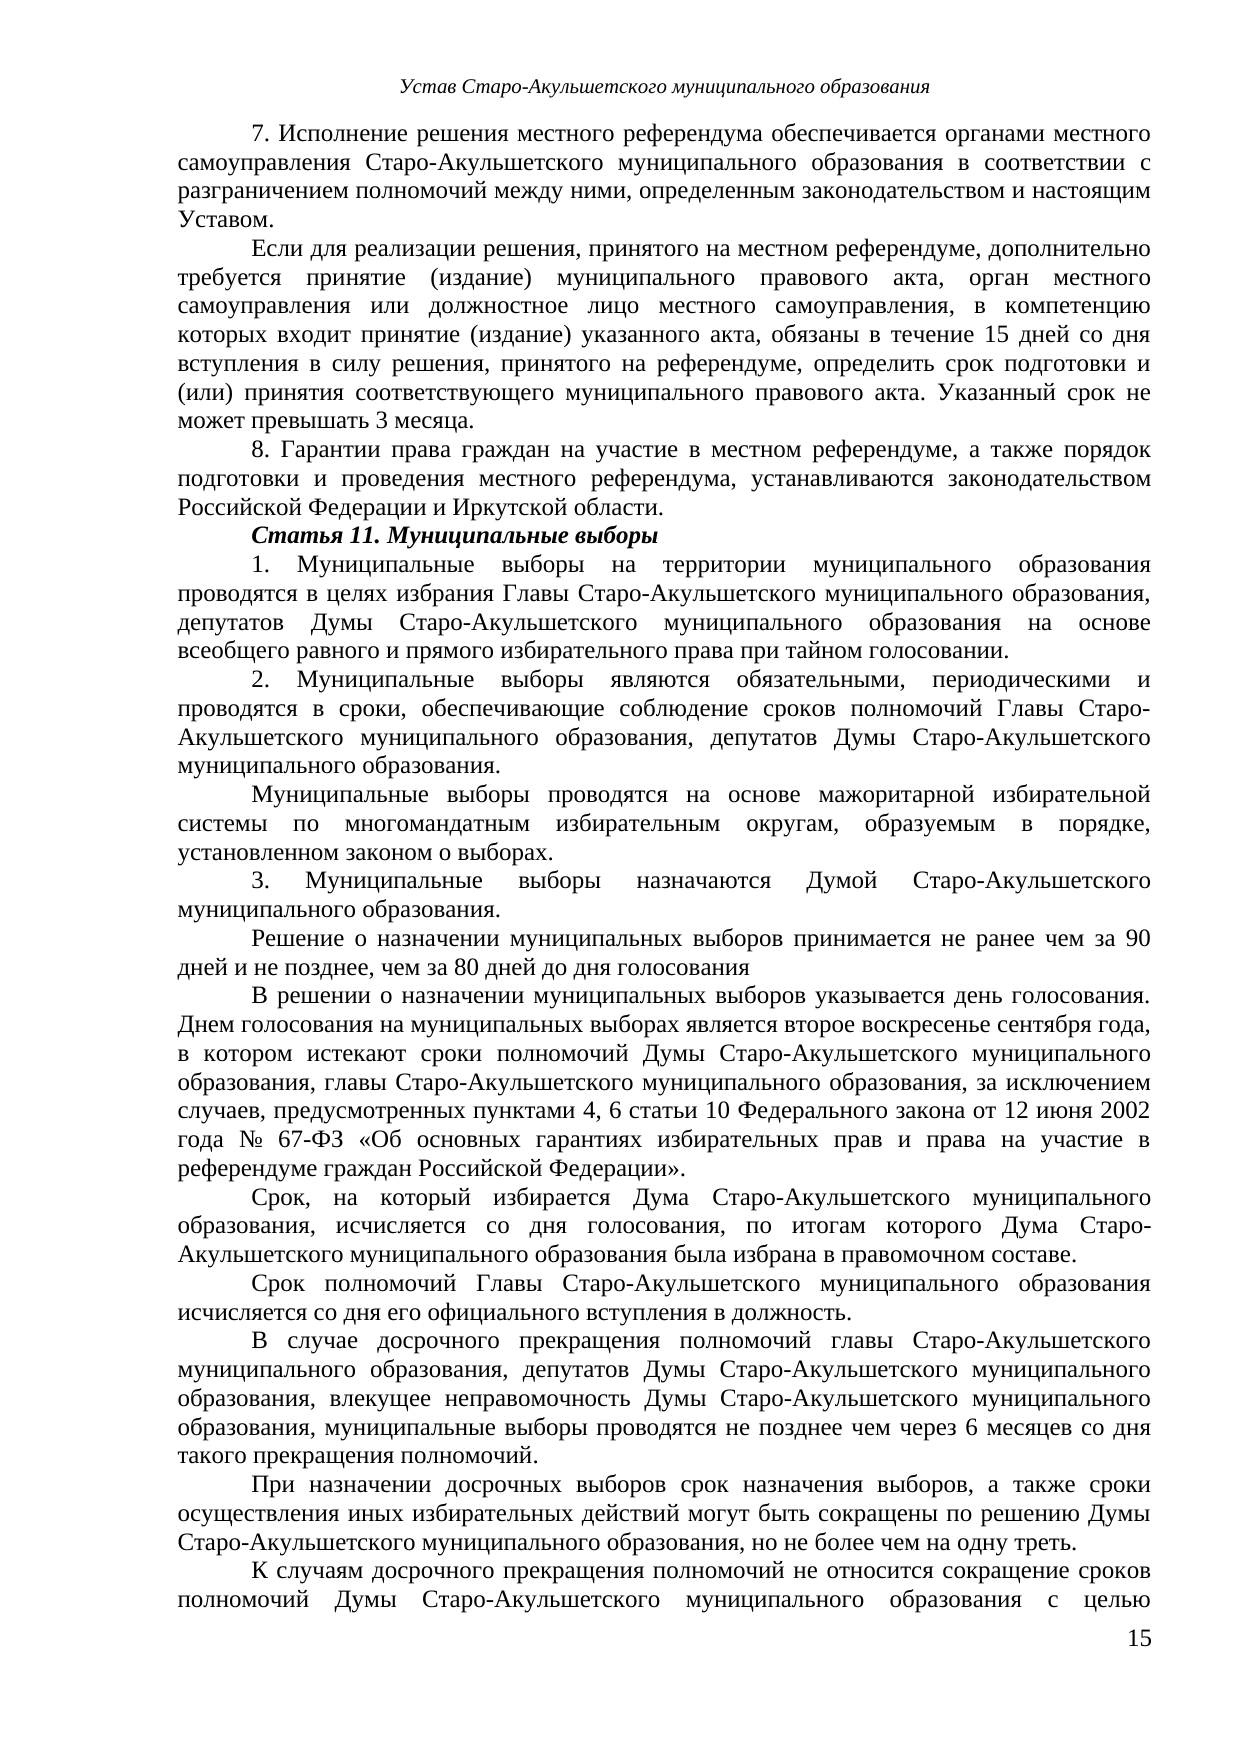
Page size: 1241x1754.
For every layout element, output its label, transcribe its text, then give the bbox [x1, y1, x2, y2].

text В случае досрочного прекращения полномочий главы Старо-Акульшетского муниципального образования, депутатов Думы Старо-Акульшетского муниципального образования, влекущее неправомочность Думы Старо-Акульшетского муниципального образования, муниципальные выборы проводятся не позднее чем через 6 месяцев со дня такого прекращения полномочий. [177, 1326, 1152, 1469]
text В решении о назначении муниципальных выборов указывается день голосования. Днем голосования на муниципальных выборах является второе воскресенье сентября года, в котором истекают сроки полномочий Думы Старо-Акульшетского муниципального образования, главы Старо-Акульшетского муниципального образования, за исключением случаев, предусмотренных пунктами 4, 6 статьи 10 Федерального закона от 12 июня 2002 года № 67-ФЗ «Об основных гарантиях избирательных прав и права на участие в референдуме граждан Российской Федерации». [177, 981, 1152, 1182]
text 2. Муниципальные выборы являются обязательными, периодическими и проводятся в сроки, обеспечивающие соблюдение сроков полномочий Главы Старо-Акульшетского муниципального образования, депутатов Думы Старо-Акульшетского муниципального образования. [177, 664, 1152, 779]
text 1. Муниципальные выборы на территории муниципального образования проводятся в целях избрания Главы Старо-Акульшетского муниципального образования, депутатов Думы Старо-Акульшетского муниципального образования на основе всеобщего равного и прямого избирательного права при тайном голосовании. [177, 549, 1152, 664]
text Срок полномочий Главы Старо-Акульшетского муниципального образования исчисляется со дня его официального вступления в должность. [177, 1268, 1152, 1326]
subtitle Статья 11. Муниципальные выборы [177, 521, 1152, 549]
text 8. Гарантии права граждан на участие в местном референдуме, а также порядок подготовки и проведения местного референдума, устанавливаются законодательством Российской Федерации и Иркутской области. [177, 434, 1152, 521]
text При назначении досрочных выборов срок назначения выборов, а также сроки осуществления иных избирательных действий могут быть сокращены по решению Думы Старо-Акульшетского муниципального образования, но не более чем на одну треть. [177, 1469, 1152, 1556]
text 7. Исполнение решения местного референдума обеспечивается органами местного самоуправления Старо-Акульшетского муниципального образования в соответствии с разграничением полномочий между ними, определенным законодательством и настоящим Уставом. [177, 118, 1152, 233]
text Муниципальные выборы проводятся на основе мажоритарной избирательной системы по многомандатным избирательным округам, образуемым в порядке, установленном законом о выборах. [177, 779, 1152, 866]
text Если для реализации решения, принятого на местном референдуме, дополнительно требуется принятие (издание) муниципального правового акта, орган местного самоуправления или должностное лицо местного самоуправления, в компетенцию которых входит принятие (издание) указанного акта, обязаны в течение 15 дней со дня вступления в силу решения, принятого на референдуме, определить срок подготовки и (или) принятия соответствующего муниципального правового акта. Указанный срок не может превышать 3 месяца. [177, 233, 1152, 434]
text 3. Муниципальные выборы назначаются Думой Старо-Акульшетского муниципального образования. [177, 866, 1152, 923]
text Срок, на который избирается Дума Старо-Акульшетского муниципального образования, исчисляется со дня голосования, по итогам которого Дума Старо-Акульшетского муниципального образования была избрана в правомочном составе. [177, 1182, 1152, 1268]
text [177, 1556, 1152, 1613]
text Решение о назначении муниципальных выборов принимается не ранее чем за 90 дней и не позднее, чем за 80 дней до дня голосования [177, 923, 1152, 981]
